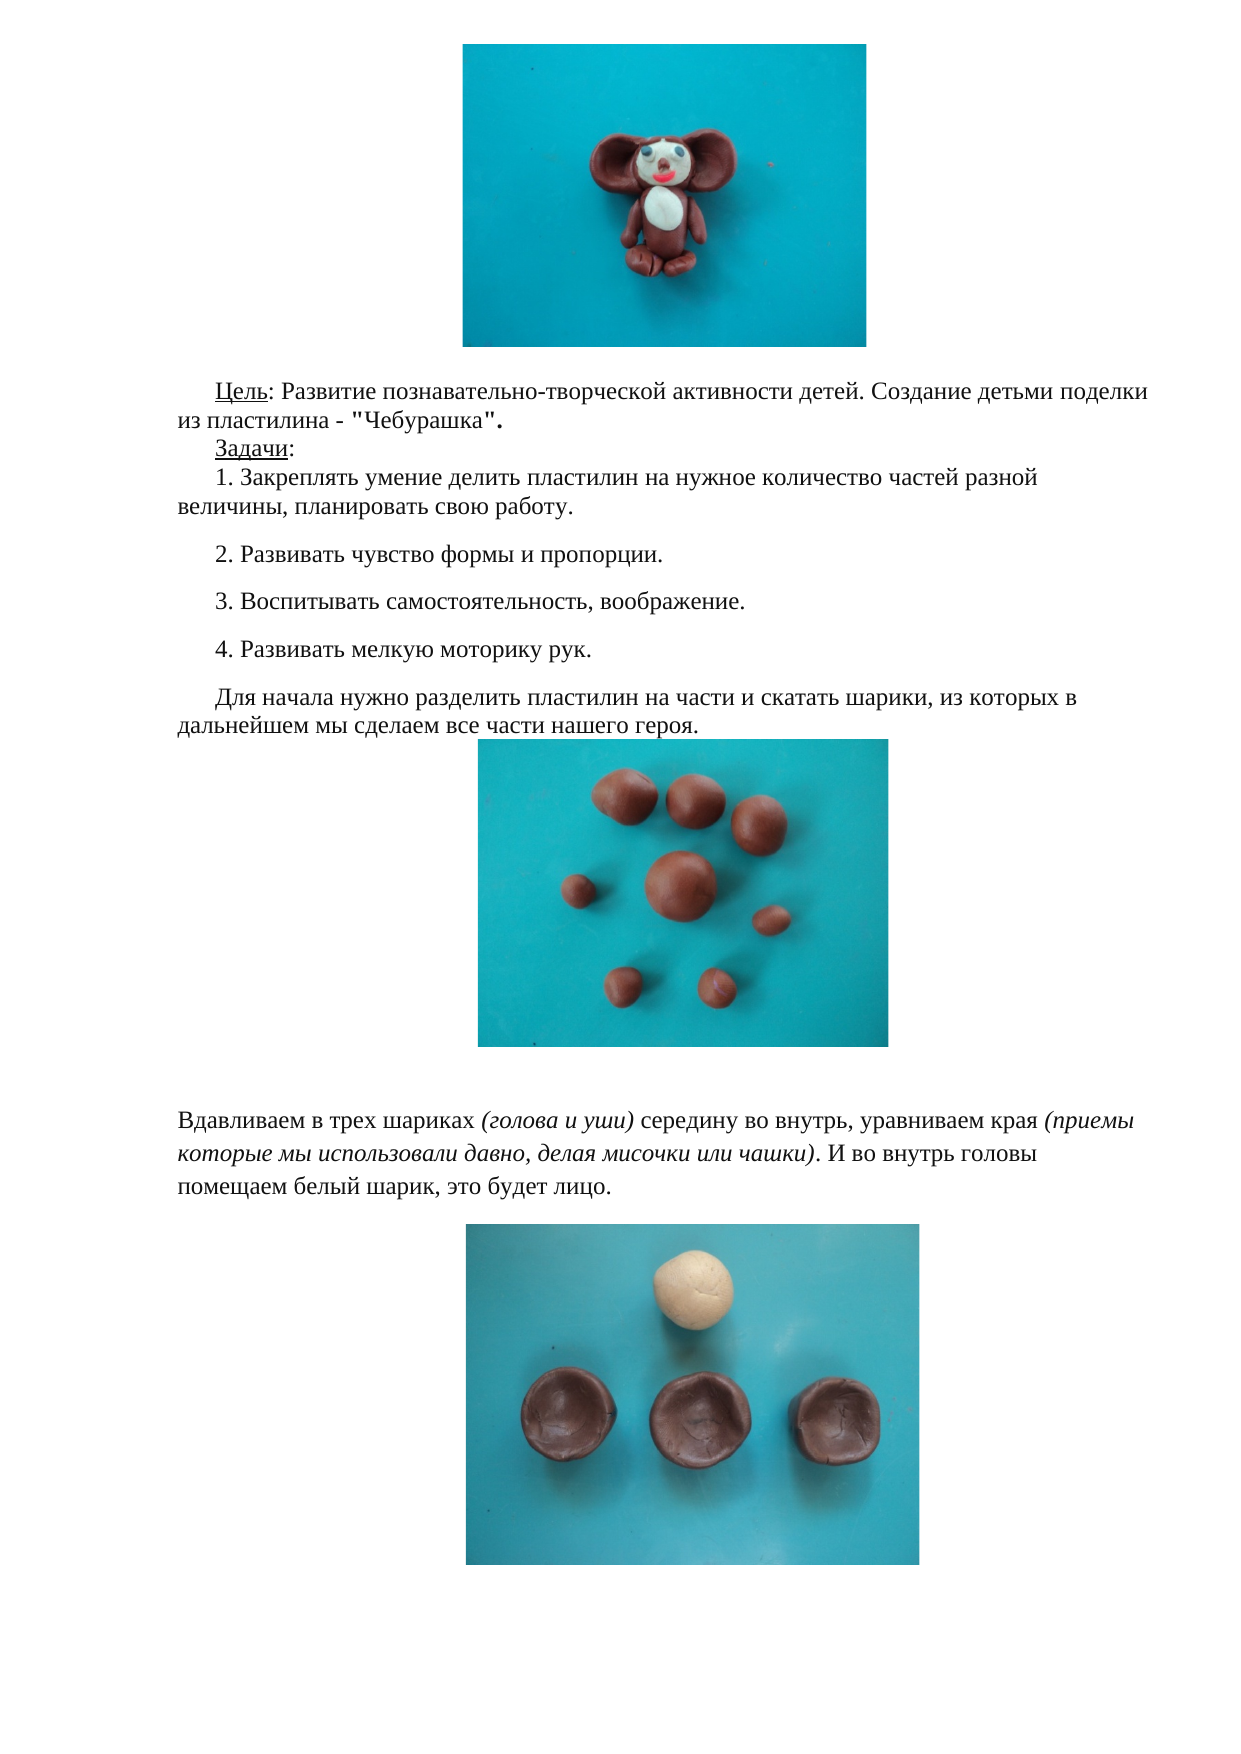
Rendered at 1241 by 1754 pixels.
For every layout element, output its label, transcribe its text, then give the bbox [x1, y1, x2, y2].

picture [465, 1224, 920, 1565]
text 4. Развивать мелкую моторику рук. [177, 634, 1152, 663]
text Для начала нужно разделить пластилин на части и скатать шарики, из которых в дальнейшем мы сделаем все части нашего героя. [177, 682, 1152, 739]
text Цель: Развитие познавательно-творческой активности детей. Создание детьми поделки из пластилина - "Чебурашка". [177, 376, 1152, 433]
text 1. Закреплять умение делить пластилин на нужное количество частей разной величины, планировать свою работу. [177, 462, 1152, 520]
text 3. Воспитывать самостоятельность, воображение. [177, 586, 1152, 615]
picture [477, 739, 889, 1047]
text 2. Развивать чувство формы и пропорции. [177, 539, 1152, 567]
text Вдавливаем в трех шариках (голова и уши) середину во внутрь, уравниваем края (приемы которые мы использовали давно, делая мисочки или чашки). И во внутрь головы помещаем белый шарик, это будет лицо. [177, 1105, 1152, 1200]
text Задачи: [177, 433, 1152, 462]
picture [462, 44, 867, 347]
